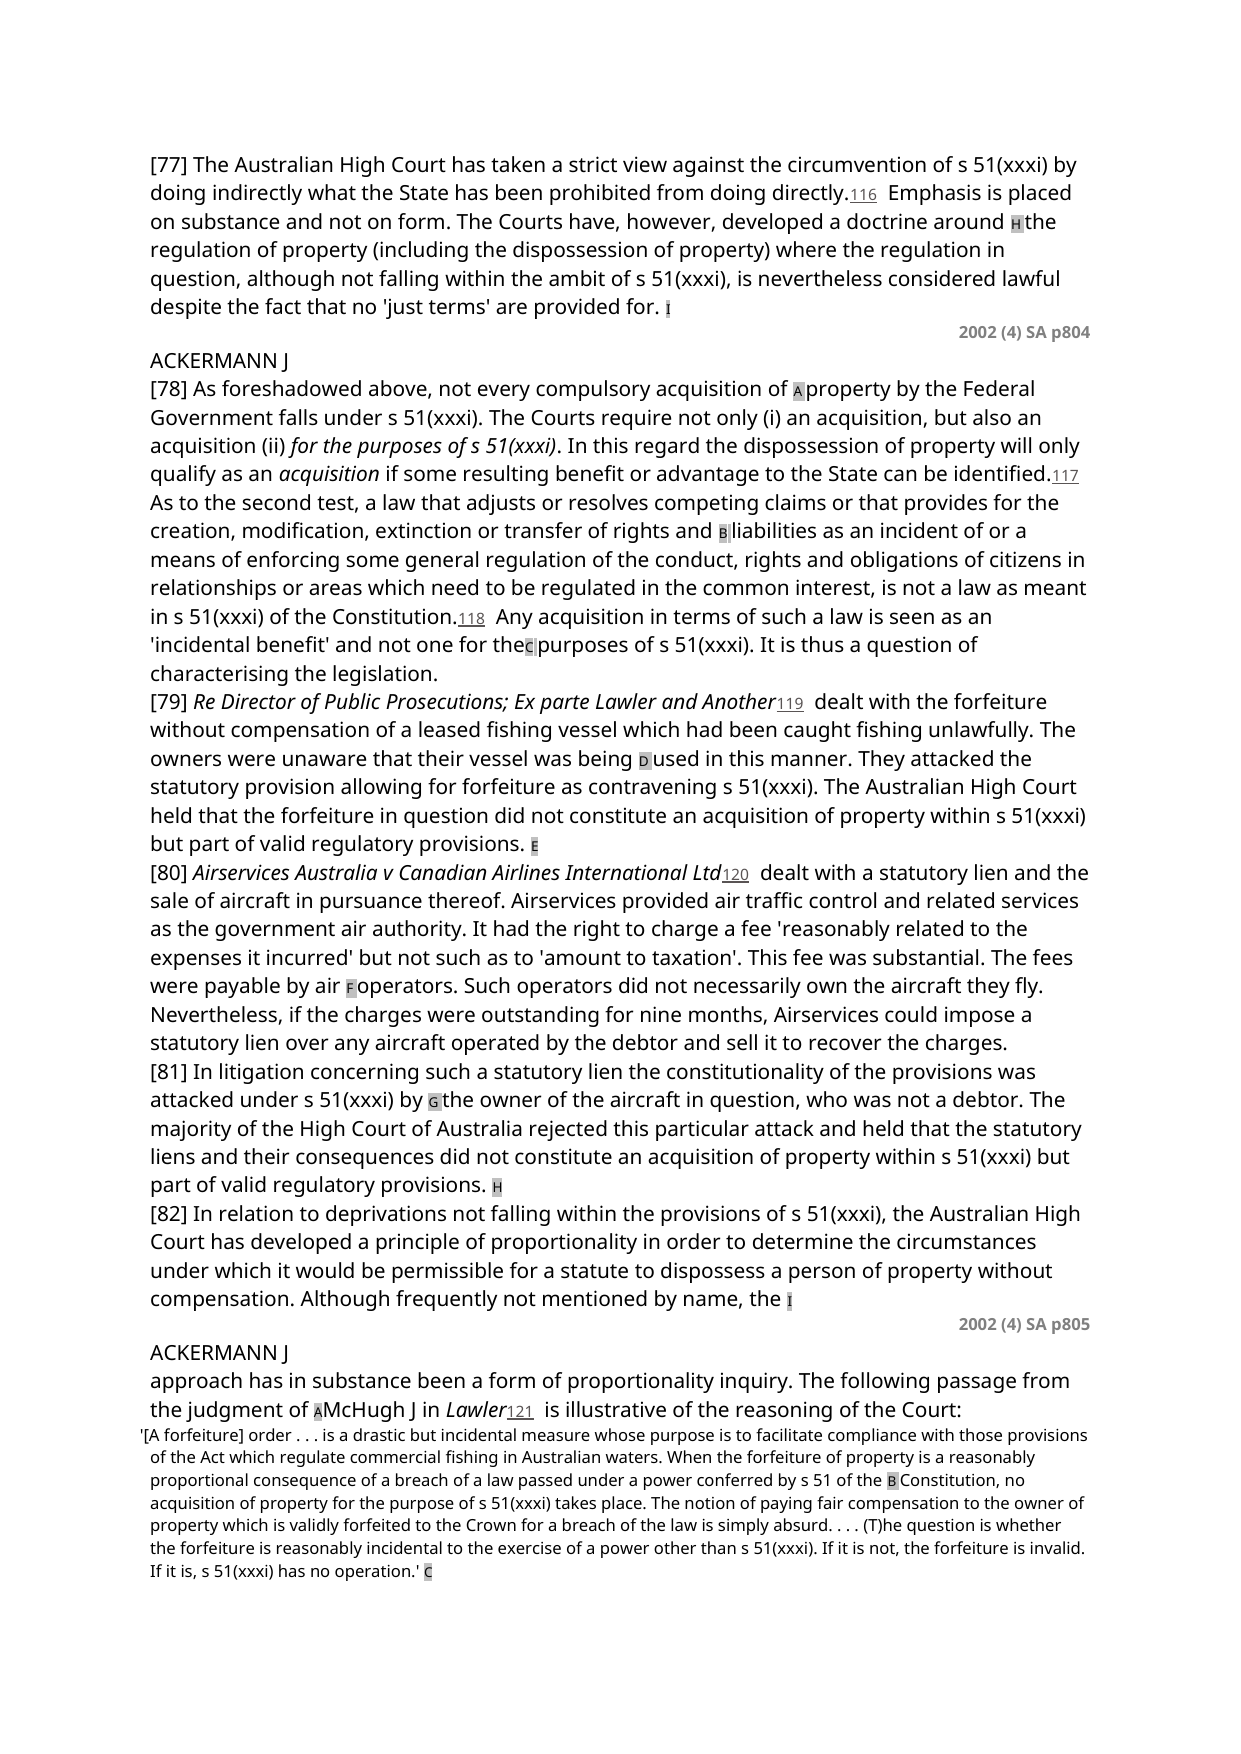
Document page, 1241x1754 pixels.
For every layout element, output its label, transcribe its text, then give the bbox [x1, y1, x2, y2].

text approach has in substance been a form of proportionality inquiry. The following passage from the judgment of AMcHugh J in Lawler121 is illustrative of the reasoning of the Court: [150, 1366, 1090, 1423]
text [79] Re Director of Public Prosecutions; Ex parte Lawler and Another119 dealt with the forfeiture without compensation of a leased fishing vessel which had been caught fishing unlawfully. The owners were unaware that their vessel was being D used in this manner. They attacked the statutory provision allowing for forfeiture as contravening s 51(xxxi). The Australian High Court held that the forfeiture in question did not constitute an acquisition of property within s 51(xxxi) but part of valid regulatory provisions. E [150, 687, 1090, 858]
text ACKERMANN J [150, 346, 1090, 374]
text 2002 (4) SA p805 [150, 1313, 1090, 1335]
text [78] As foreshadowed above, not every compulsory acquisition of A property by the Federal Government falls under s 51(xxxi). The Courts require not only (i) an acquisition, but also an acquisition (ii) for the purposes of s 51(xxxi). In this regard the dispossession of property will only qualify as an acquisition if some resulting benefit or advantage to the State can be identified.117 As to the second test, a law that adjusts or resolves competing claims or that provides for the creation, modification, extinction or transfer of rights and B liabilities as an incident of or a means of enforcing some general regulation of the conduct, rights and obligations of citizens in relationships or areas which need to be regulated in the common interest, is not a law as meant in s 51(xxxi) of the Constitution.118 Any acquisition in terms of such a law is seen as an 'incidental benefit' and not one for theC purposes of s 51(xxxi). It is thus a question of characterising the legislation. [150, 374, 1090, 687]
text 2002 (4) SA p804 [150, 321, 1090, 343]
text [81] In litigation concerning such a statutory lien the constitutionality of the provisions was attacked under s 51(xxxi) by G the owner of the aircraft in question, who was not a debtor. The majority of the High Court of Australia rejected this particular attack and held that the statutory liens and their consequences did not constitute an acquisition of property within s 51(xxxi) but part of valid regulatory provisions. H [150, 1057, 1090, 1199]
text ACKERMANN J [150, 1338, 1090, 1366]
text '[A forfeiture] order . . . is a drastic but incidental measure whose purpose is to facilitate compliance with those provisions of the Act which regulate commercial fishing in Australian waters. When the forfeiture of property is a reasonably proportional consequence of a breach of a law passed under a power conferred by s 51 of the B Constitution, no acquisition of property for the purpose of s 51(xxxi) takes place. The notion of paying fair compensation to the owner of property which is validly forfeited to the Crown for a breach of the law is simply absurd. . . . (T)he question is whether the forfeiture is reasonably incidental to the exercise of a power other than s 51(xxxi). If it is not, the forfeiture is invalid. If it is, s 51(xxxi) has no operation.' C [126, 1423, 1090, 1582]
text [77] The Australian High Court has taken a strict view against the circumvention of s 51(xxxi) by doing indirectly what the State has been prohibited from doing directly.116 Emphasis is placed on substance and not on form. The Courts have, however, developed a doctrine around H the regulation of property (including the dispossession of property) where the regulation in question, although not falling within the ambit of s 51(xxxi), is nevertheless considered lawful despite the fact that no 'just terms' are provided for. I [150, 150, 1090, 321]
text [80] Airservices Australia v Canadian Airlines International Ltd120 dealt with a statutory lien and the sale of aircraft in pursuance thereof. Airservices provided air traffic control and related services as the government air authority. It had the right to charge a fee 'reasonably related to the expenses it incurred' but not such as to 'amount to taxation'. This fee was substantial. The fees were payable by air F operators. Such operators did not necessarily own the aircraft they fly. Nevertheless, if the charges were outstanding for nine months, Airservices could impose a statutory lien over any aircraft operated by the debtor and sell it to recover the charges. [150, 858, 1090, 1057]
text [82] In relation to deprivations not falling within the provisions of s 51(xxxi), the Australian High Court has developed a principle of proportionality in order to determine the circumstances under which it would be permissible for a statute to dispossess a person of property without compensation. Although frequently not mentioned by name, the I [150, 1199, 1090, 1313]
